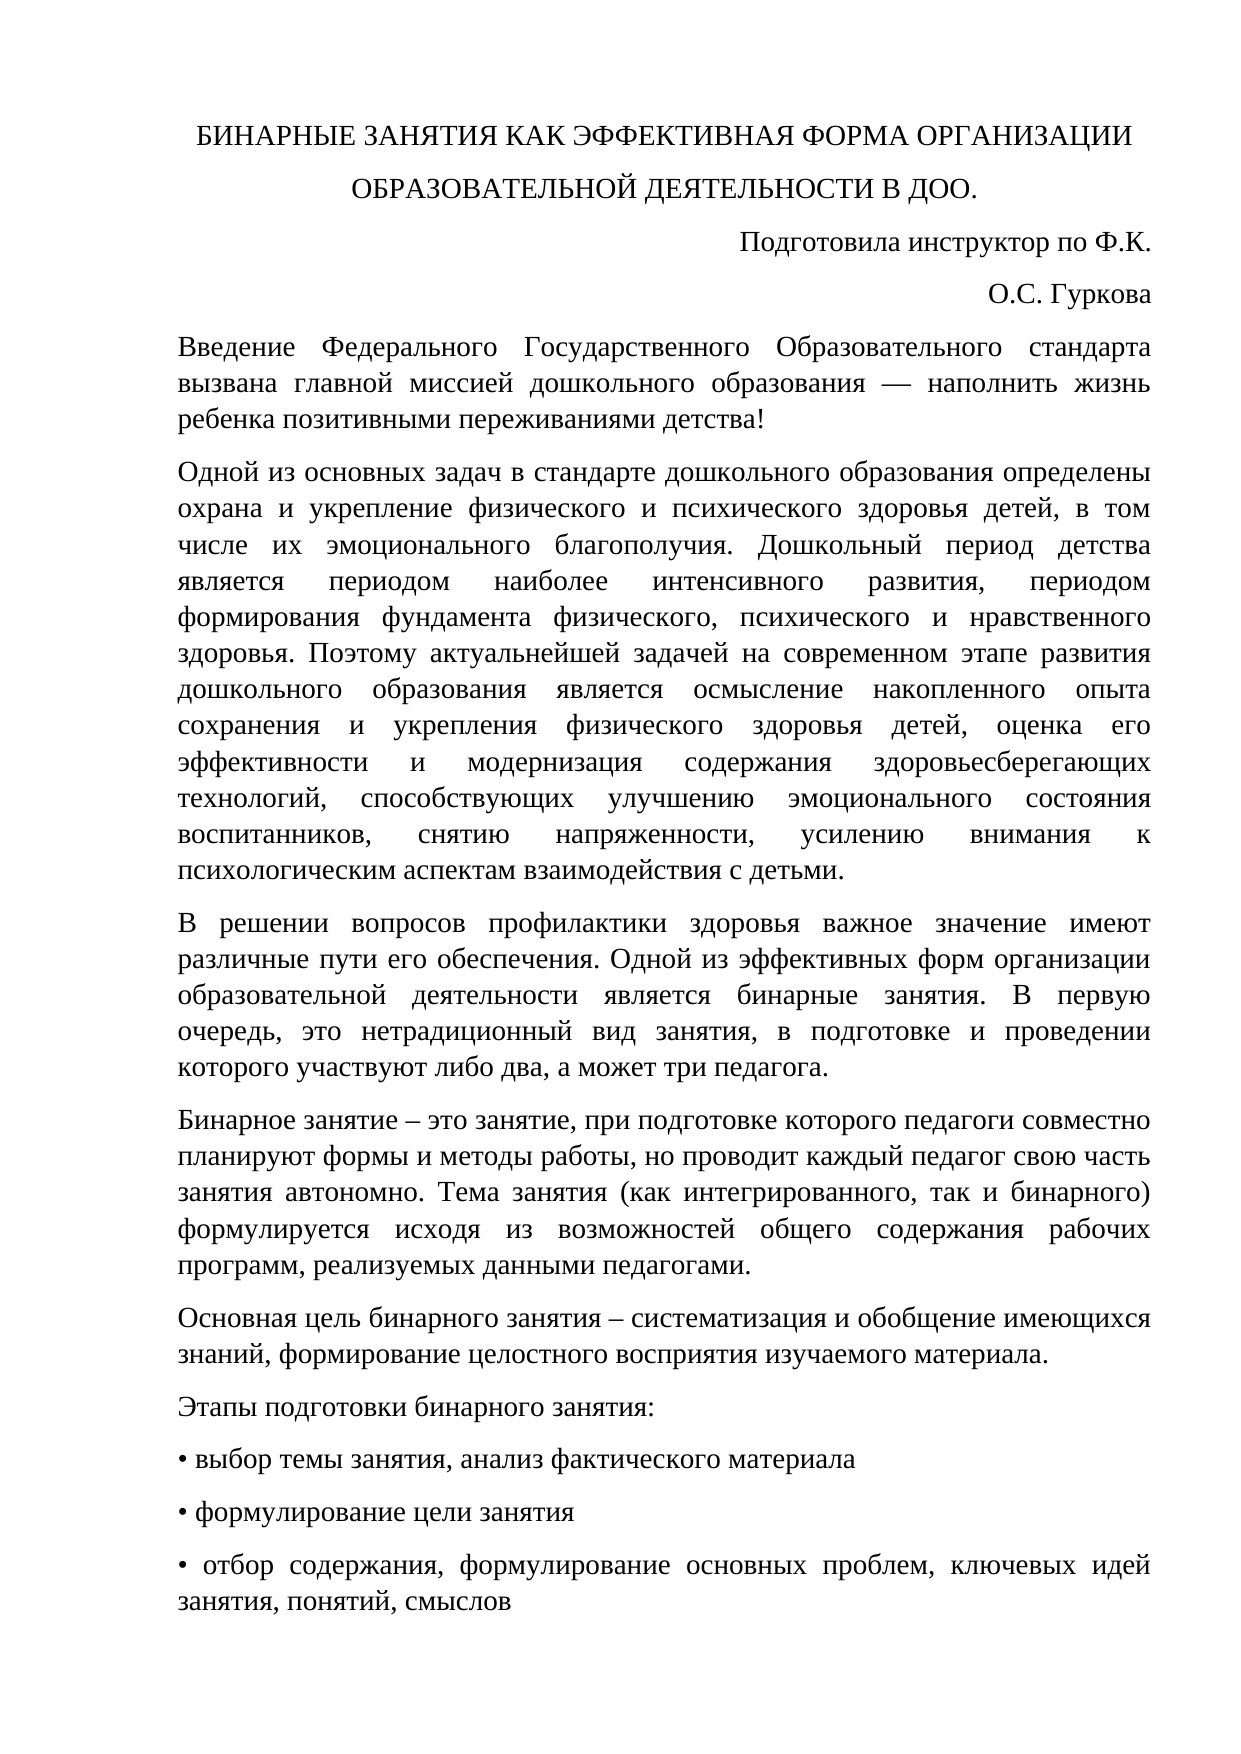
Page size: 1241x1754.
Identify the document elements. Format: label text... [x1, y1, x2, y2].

text О.С. Гуркова [177, 277, 1152, 310]
text Одной из основных задач в стандарте дошкольного образования определены охрана и укрепление физического и психического здоровья детей, в том числе их эмоционального благополучия. Дошкольный период детства является периодом наиболее интенсивного развития, периодом формирования фундамента физического, психического и нравственного здоровья. Поэтому актуальнейшей задачей на современном этапе развития дошкольного образования является осмысление накопленного опыта сохранения и укрепления физического здоровья детей, оценка его эффективности и модернизация содержания здоровьесберегающих технологий, способствующих улучшению эмоционального состояния воспитанников, снятию напряженности, усилению внимания к психологическим аспектам взаимодействия с детьми. [177, 454, 1152, 886]
text БИНАРНЫЕ ЗАНЯТИЯ КАК ЭФФЕКТИВНАЯ ФОРМА ОРГАНИЗАЦИИ [177, 118, 1152, 152]
text Подготовила инструктор по Ф.К. [177, 224, 1152, 257]
text В решении вопросов профилактики здоровья важное значение имеют различные пути его обеспечения. Одной из эффективных форм организации образовательной деятельности является бинарные занятия. В первую очередь, это нетрадиционный вид занятия, в подготовке и проведении которого участвуют либо два, а может три педагога. [177, 905, 1152, 1083]
text Введение Федерального Государственного Образовательного стандарта вызвана главной миссией дошкольного образования — наполнить жизнь ребенка позитивными переживаниями детства! [177, 329, 1152, 435]
text Бинарное занятие – это занятие, при подготовке которого педагоги совместно планируют формы и методы работы, но проводит каждый педагог свою часть занятия автономно. Тема занятия (как интегрированного, так и бинарного) формулируется исходя из возможностей общего содержания рабочих программ, реализуемых данными педагогами. [177, 1102, 1152, 1280]
text ОБРАЗОВАТЕЛЬНОЙ ДЕЯТЕЛЬНОСТИ В ДОО. [177, 171, 1152, 204]
text • отбор содержания, формулирование основных проблем, ключевых идей занятия, понятий, смыслов [177, 1547, 1152, 1617]
text Основная цель бинарного занятия – систематизация и обобщение имеющихся знаний, формирование целостного восприятия изучаемого материала. [177, 1300, 1152, 1369]
text • формулирование цели занятия [177, 1494, 1152, 1528]
text Этапы подготовки бинарного занятия: [177, 1389, 1152, 1422]
text • выбор темы занятия, анализ фактического материала [177, 1441, 1152, 1475]
